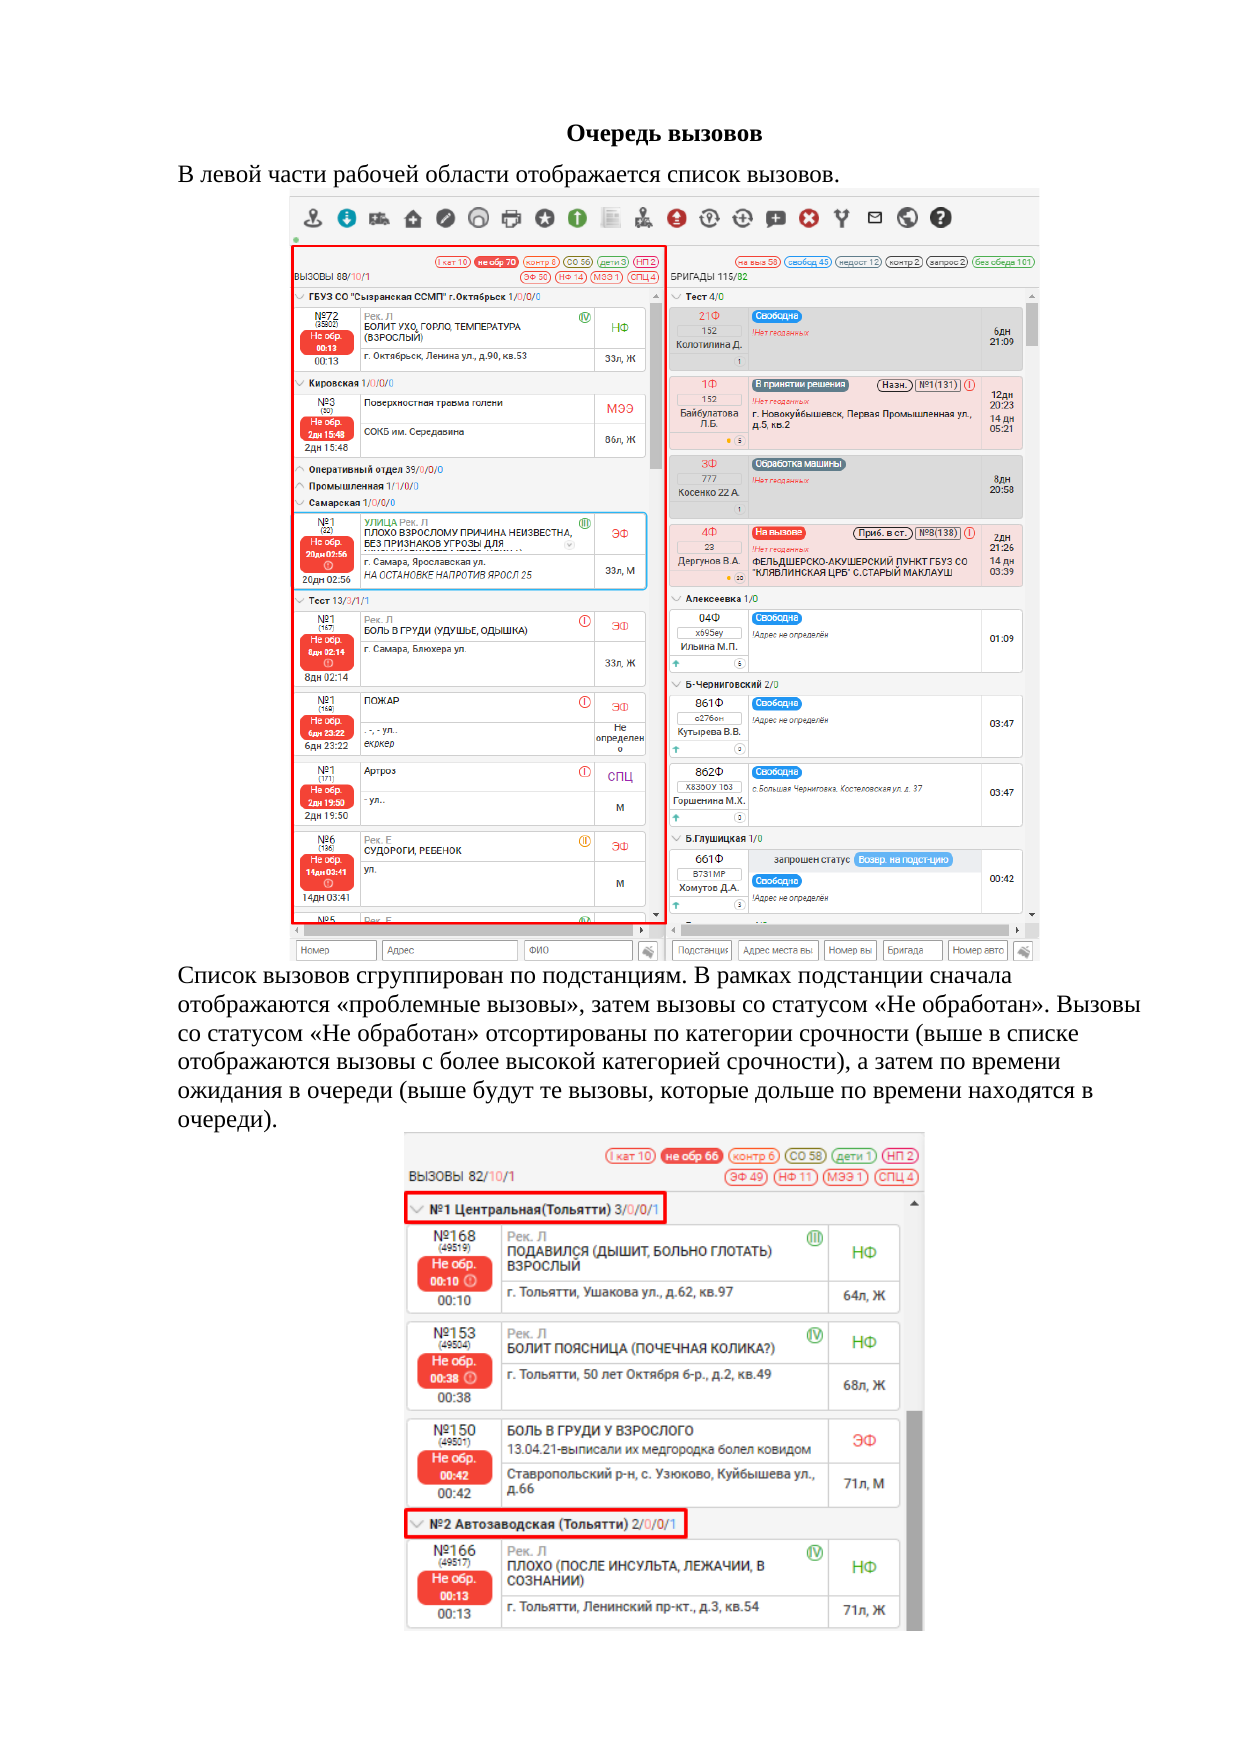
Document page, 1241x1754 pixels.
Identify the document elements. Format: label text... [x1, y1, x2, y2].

text В левой части рабочей области отображается список вызовов. [177, 159, 1152, 188]
text Очередь вызовов [177, 118, 1152, 147]
text Список вызовов сгруппирован по подстанциям. В рамках подстанции сначала отображаются «проблемные вызовы», затем вызовы со статусом «Не обработан». Вызовы со статусом «Не обработан» отсортированы по категории срочности (выше в списке отображаются вызовы с более высокой категорией срочности), а затем по времени ожидания в очереди (выше будут те вызовы, которые дольше по времени находятся в очереди). [177, 960, 1152, 1133]
picture [289, 188, 1040, 961]
picture [404, 1132, 925, 1631]
